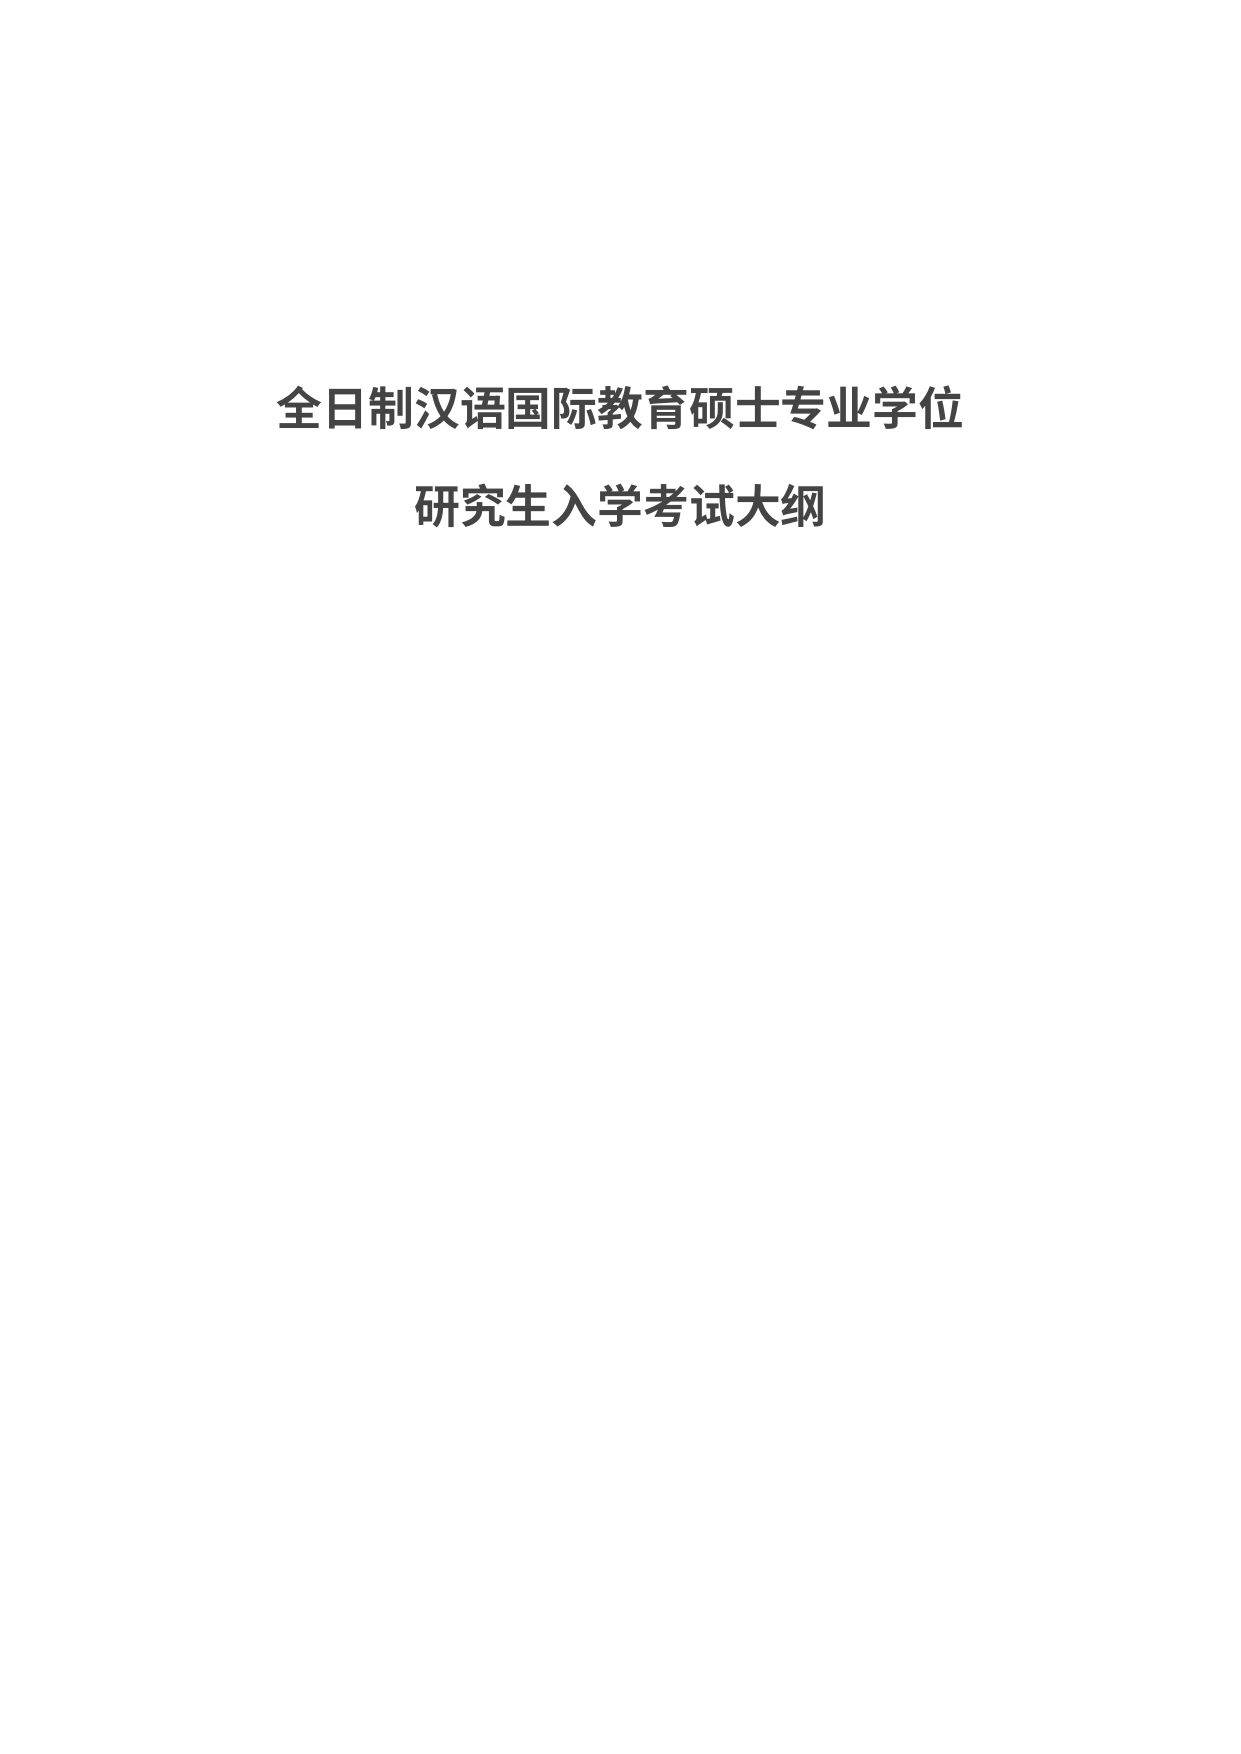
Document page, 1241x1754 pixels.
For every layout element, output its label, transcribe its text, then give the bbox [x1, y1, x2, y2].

text 全日制汉语国际教育硕士专业学位 [187, 357, 1053, 454]
text 研究生入学考试大纲 [187, 454, 1053, 552]
